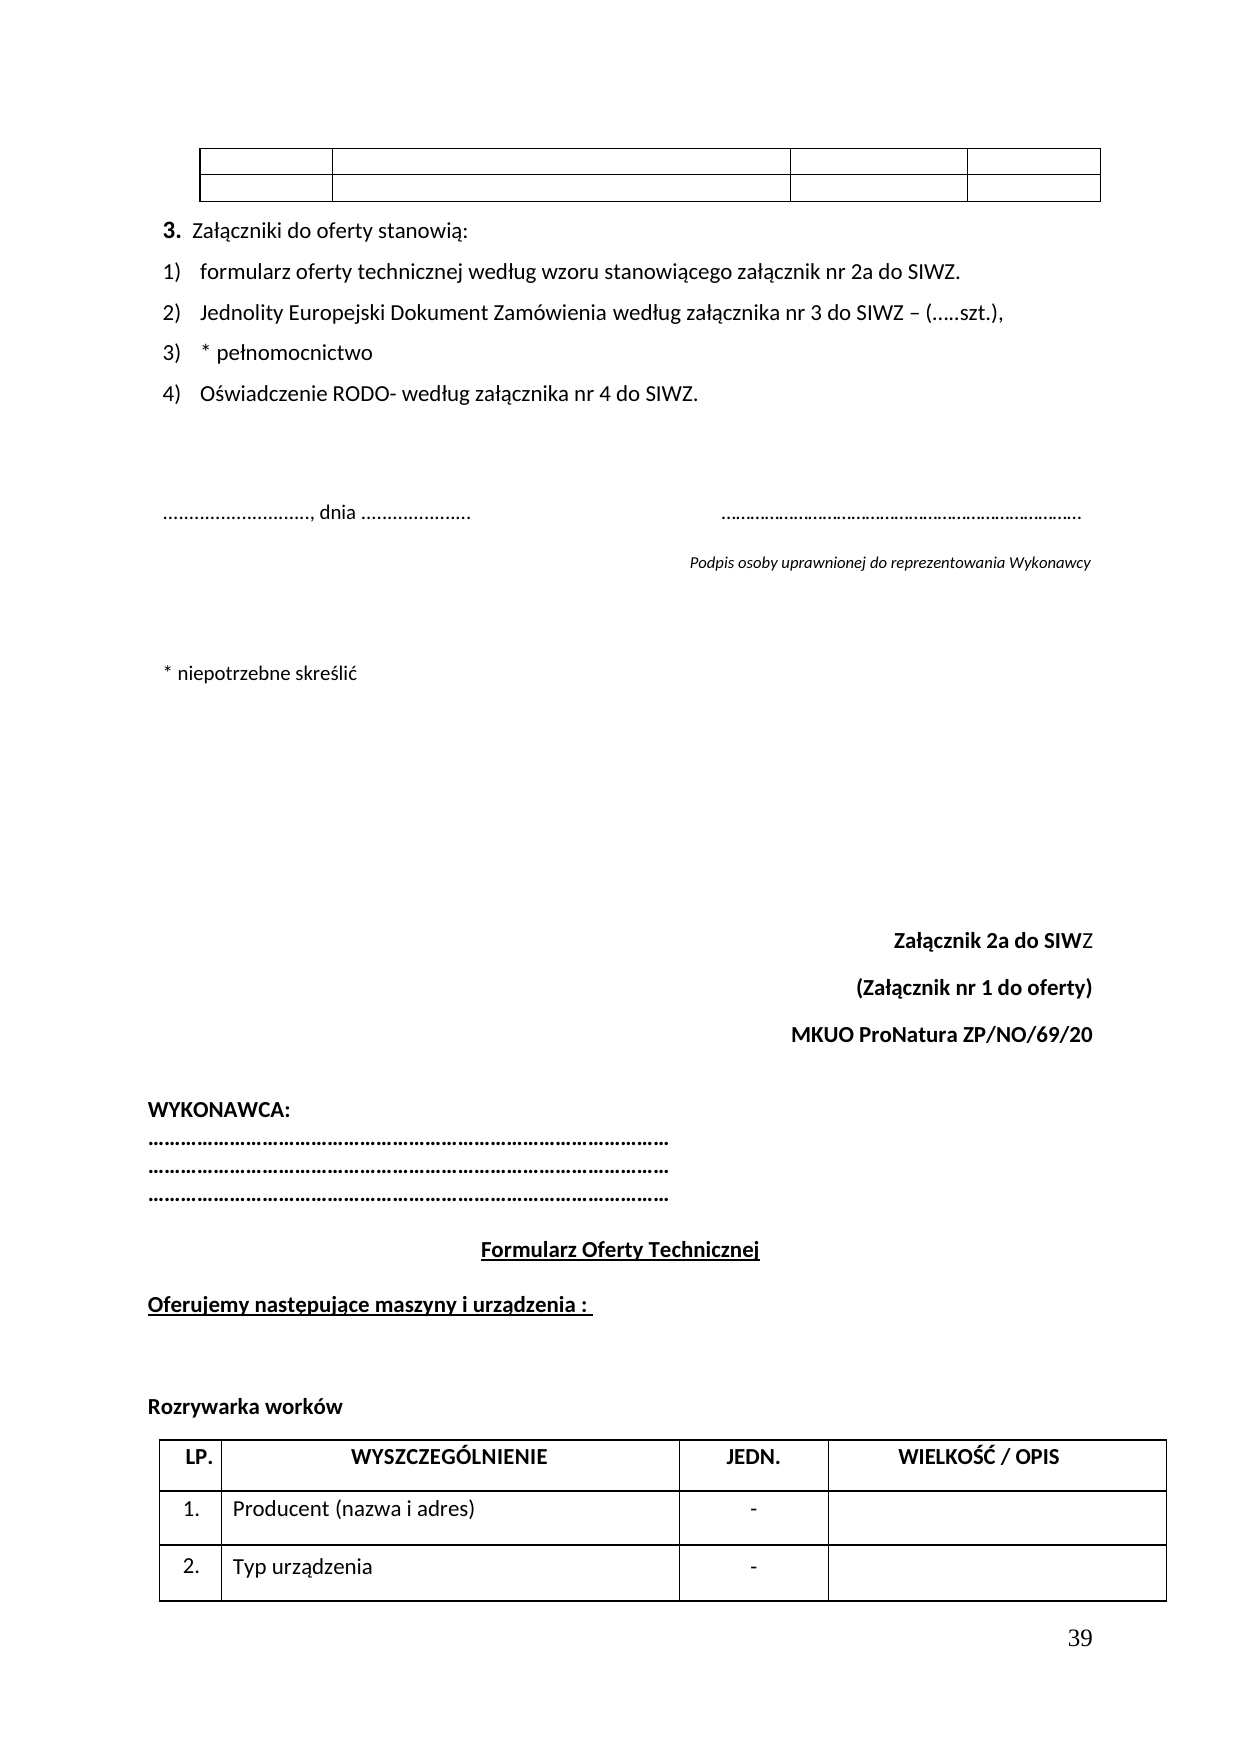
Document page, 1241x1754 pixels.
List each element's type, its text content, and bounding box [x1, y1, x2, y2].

table_cell [829, 1492, 1166, 1544]
text (Załącznik nr 1 do oferty) [148, 973, 1093, 1001]
table_header LP. [160, 1441, 221, 1490]
text Załącznik 2a do SIWZ [148, 926, 1093, 954]
table_cell [333, 149, 790, 174]
text Rozrywarka worków [148, 1392, 1093, 1420]
table_cell - [680, 1546, 828, 1600]
text …………………………………………………………………………………… [148, 1123, 1093, 1151]
list Oświadczenie RODO- według załącznika nr 4 do SIWZ. [162, 379, 1093, 407]
table_cell 1. [160, 1492, 221, 1544]
table_cell [829, 1546, 1166, 1600]
text …………………………………………………………………………………… [148, 1151, 1093, 1179]
text …………………………………………………………………………………… [148, 1179, 1093, 1207]
list * pełnomocnictwo [162, 338, 1093, 366]
table_header WIELKOŚĆ / OPIS [829, 1441, 1166, 1490]
text Podpis osoby uprawnionej do reprezentowania Wykonawcy [171, 552, 1093, 573]
table_cell [968, 149, 1100, 174]
table_header WYSZCZEGÓLNIENIE [222, 1441, 679, 1490]
list formularz oferty technicznej według wzoru stanowiącego załącznik nr 2a do SIWZ. [162, 257, 1093, 285]
table_cell [333, 175, 790, 201]
table_cell 2. [160, 1546, 221, 1600]
list Jednolity Europejski Dokument Zamówienia według załącznika nr 3 do SIWZ – (…..szt.), [162, 298, 1093, 326]
text MKUO ProNatura ZP/NO/69/20 [148, 1020, 1093, 1048]
table_cell [201, 149, 332, 174]
table_cell [791, 149, 967, 174]
text ............................, dnia ..................... ………………………………………………………………… [162, 499, 1093, 524]
table_cell Typ urządzenia [222, 1546, 679, 1600]
table_cell [201, 175, 332, 201]
text WYKONAWCA: [148, 1095, 1093, 1123]
table_cell - [680, 1492, 828, 1544]
text * niepotrzebne skreślić [162, 660, 1093, 686]
table_cell [968, 175, 1100, 201]
text Oferujemy następujące maszyny i urządzenia : [148, 1290, 1086, 1318]
list Załączniki do oferty stanowią: [162, 214, 1093, 244]
table_cell [791, 175, 967, 201]
text Formularz Oferty Technicznej [148, 1235, 1093, 1263]
table_header JEDN. [680, 1441, 828, 1490]
table_cell Producent (nazwa i adres) [222, 1492, 679, 1544]
